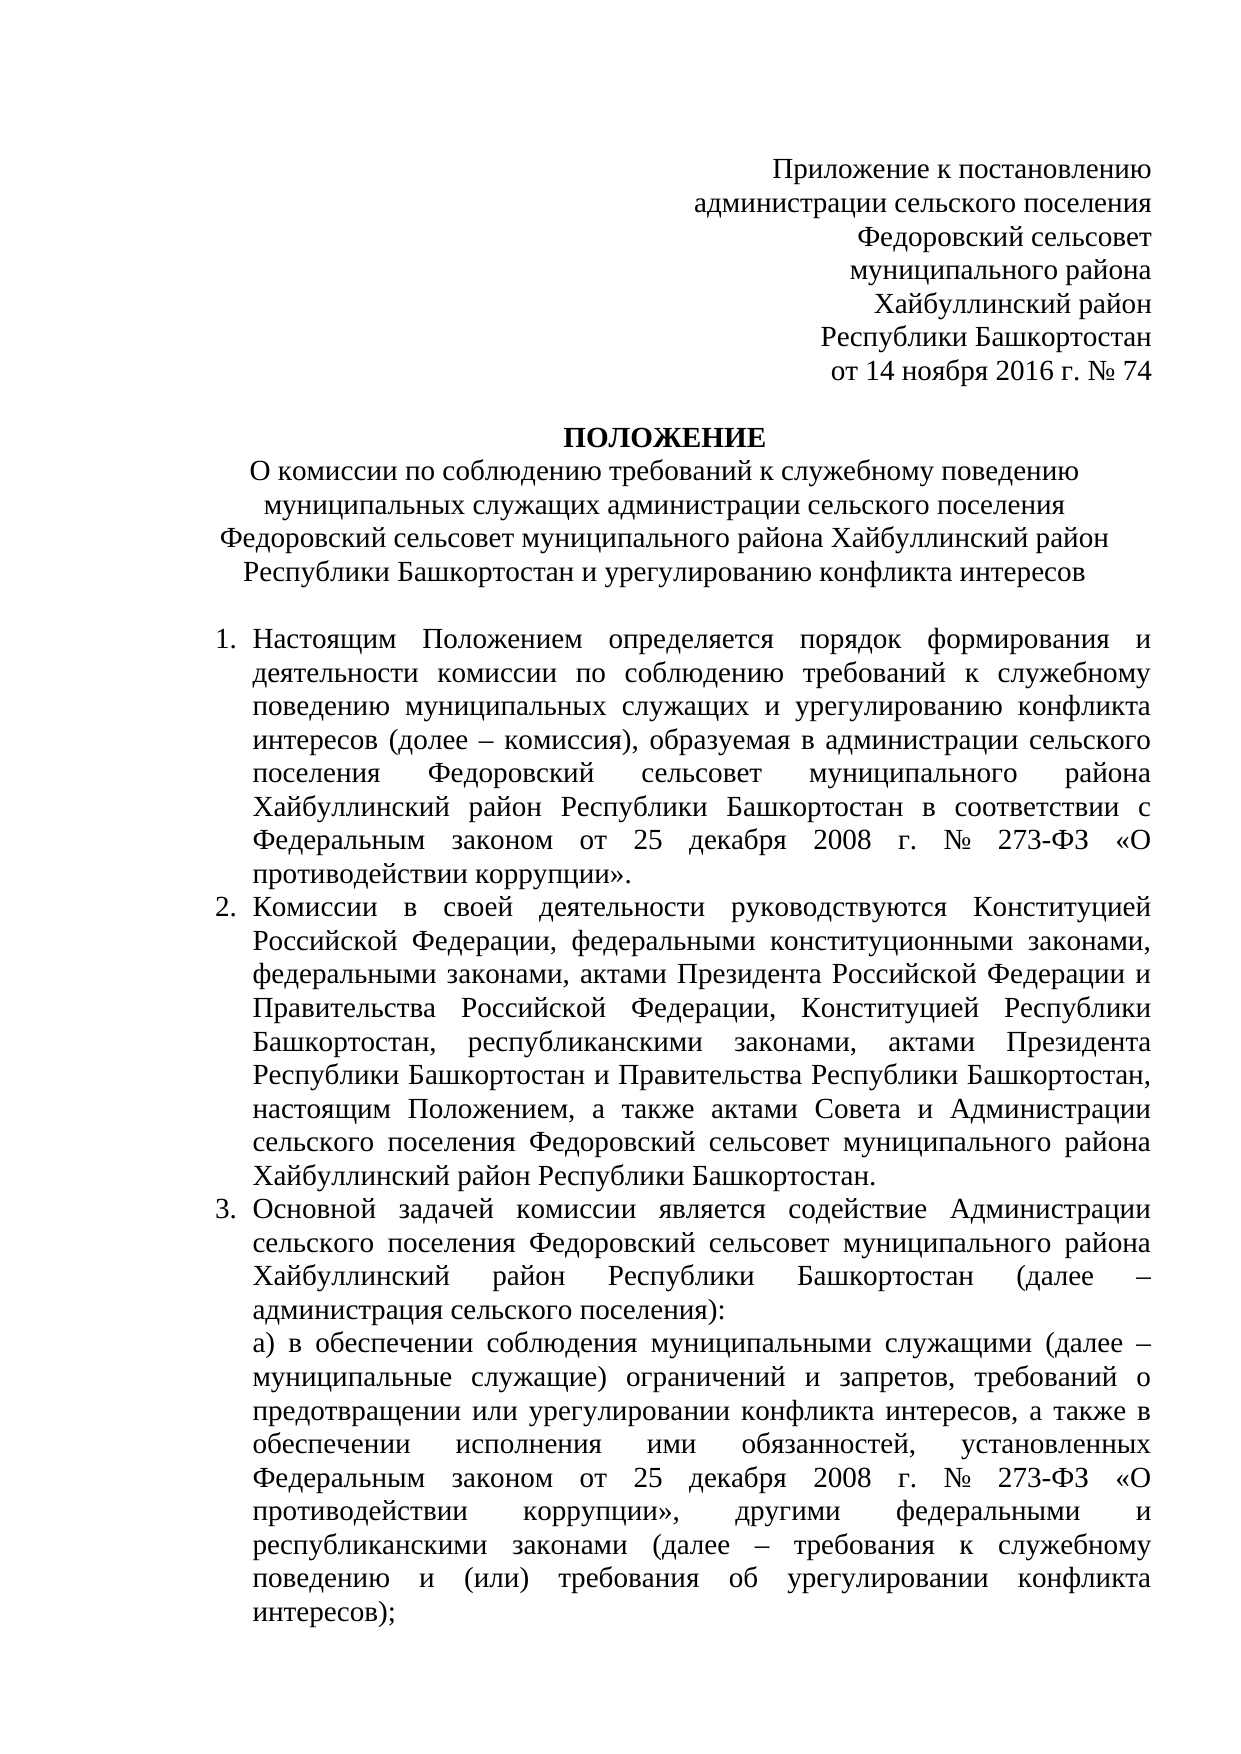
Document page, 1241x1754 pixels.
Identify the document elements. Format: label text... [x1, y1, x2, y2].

text ПОЛОЖЕНИЕ [177, 420, 1152, 453]
text муниципального района [177, 252, 1152, 286]
text О комиссии по соблюдению требований к служебному поведению муниципальных служащих администрации сельского поселения Федоровский сельсовет муниципального района Хайбуллинский район Республики Башкортостан и урегулированию конфликта интересов [177, 453, 1152, 588]
text Хайбуллинский район [177, 286, 1152, 319]
list Настоящим Положением определяется порядок формирования и деятельности комиссии по соблюдению требований к служебному поведению муниципальных служащих и урегулированию конфликта интересов (долее – комиссия), образуемая в администрации сельского поселения Федоровский сельсовет муниципального района Хайбуллинский район Республики Башкортостан в соответствии с Федеральным законом от 25 декабря 2008 г. № 273-ФЗ «О противодействии коррупции». [215, 621, 1152, 889]
text Приложение к постановлению [177, 152, 1152, 185]
list Основной задачей комиссии является содействие Администрации сельского поселения Федоровский сельсовет муниципального района Хайбуллинский район Республики Башкортостан (далее – администрация сельского поселения): [215, 1191, 1152, 1326]
text а) в обеспечении соблюдения муниципальными служащими (далее – муниципальные служащие) ограничений и запретов, требований о предотвращении или урегулировании конфликта интересов, а также в обеспечении исполнения ими обязанностей, установленных Федеральным законом от 25 декабря 2008 г. № 273-ФЗ «О противодействии коррупции», другими федеральными и республиканскими законами (далее – требования к служебному поведению и (или) требования об урегулировании конфликта интересов); [252, 1326, 1152, 1627]
text от 14 ноября 2016 г. № 74 [177, 353, 1152, 386]
text администрации сельского поселения [177, 185, 1152, 219]
text Федоровский сельсовет [177, 219, 1152, 252]
list Комиссии в своей деятельности руководствуются Конституцией Российской Федерации, федеральными конституционными законами, федеральными законами, актами Президента Российской Федерации и Правительства Российской Федерации, Конституцией Республики Башкортостан, республиканскими законами, актами Президента Республики Башкортостан и Правительства Республики Башкортостан, настоящим Положением, а также актами Совета и Администрации сельского поселения Федоровский сельсовет муниципального района Хайбуллинский район Республики Башкортостан. [215, 889, 1152, 1191]
text Республики Башкортостан [177, 319, 1152, 353]
